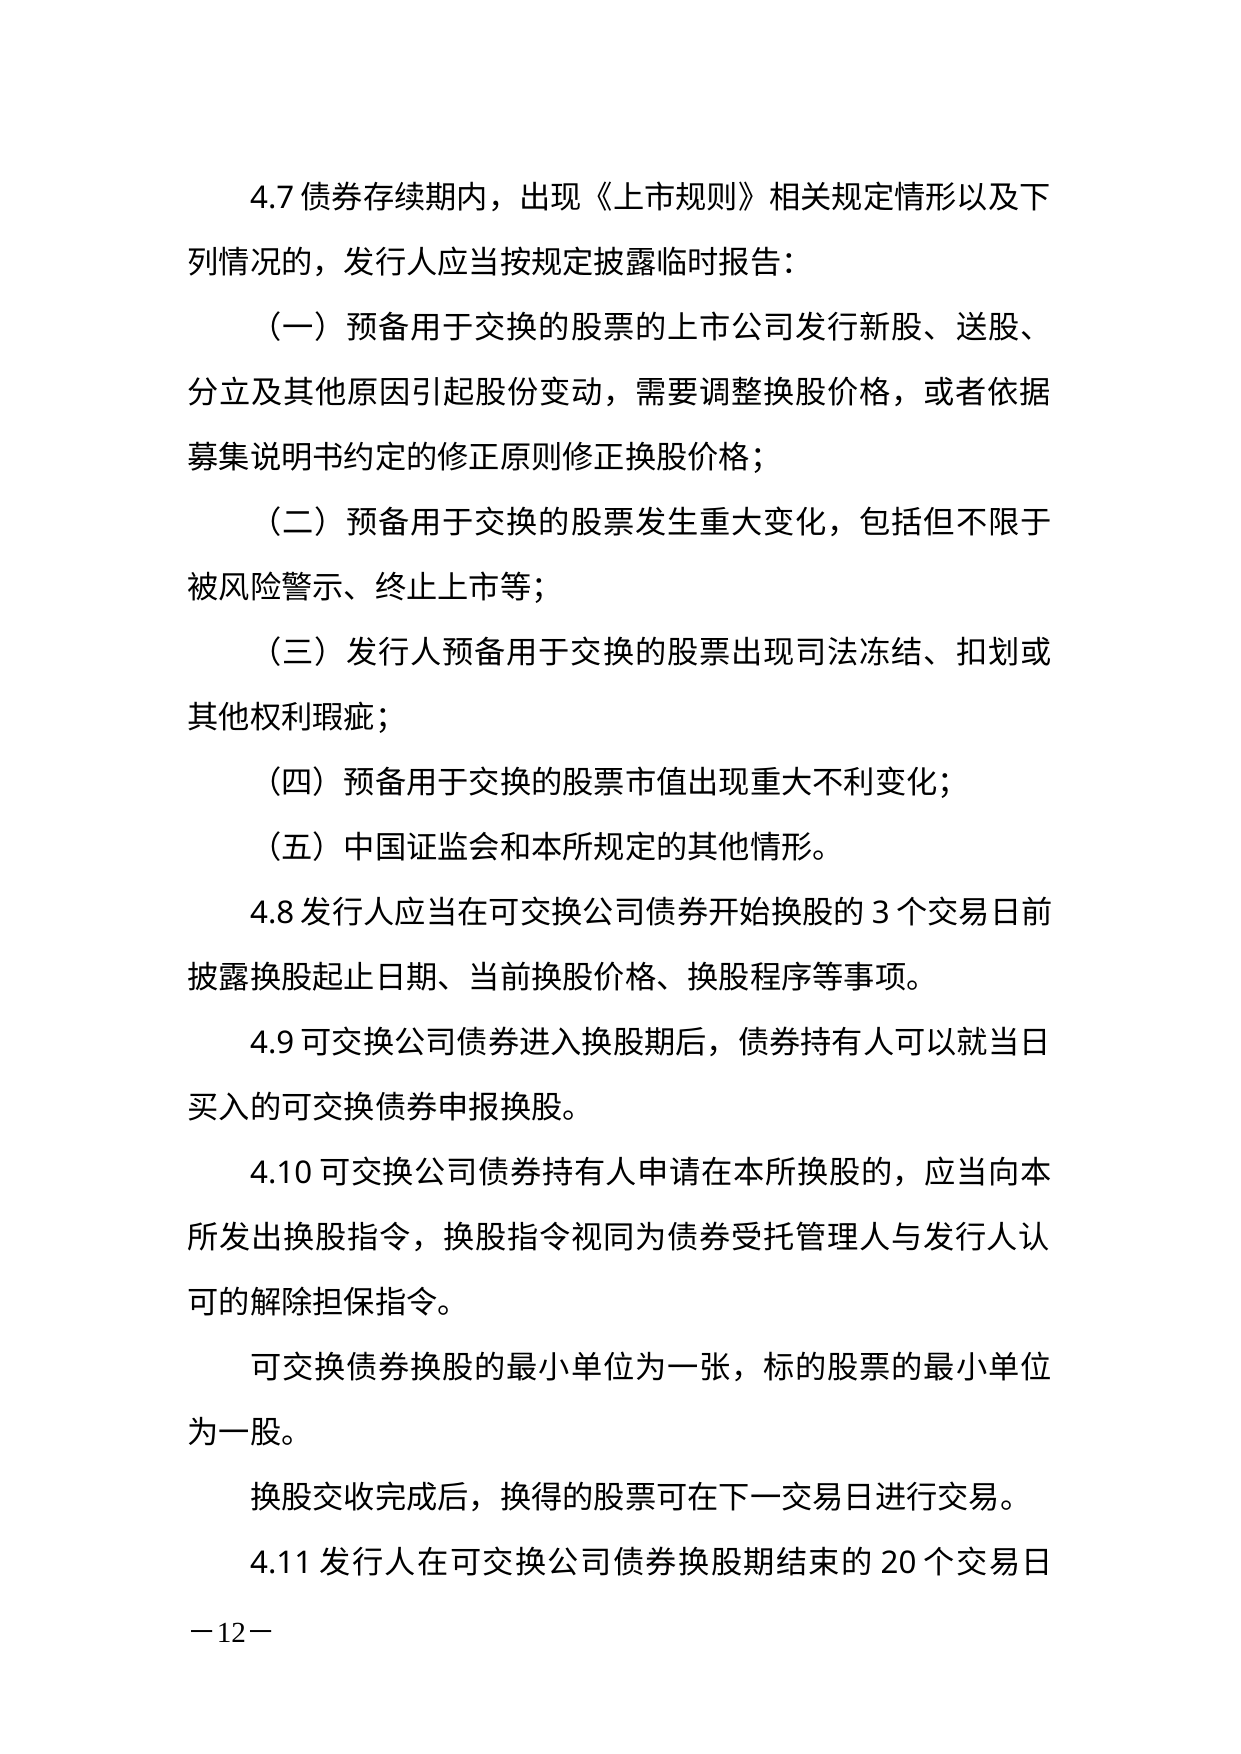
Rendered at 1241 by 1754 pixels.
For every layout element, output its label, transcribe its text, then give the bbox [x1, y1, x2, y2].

text （五）中国证监会和本所规定的其他情形。 [187, 812, 1053, 877]
text 可交换债券换股的最小单位为一张，标的股票的最小单位为一股。 [187, 1332, 1053, 1462]
text 4.10可交换公司债券持有人申请在本所换股的，应当向本所发出换股指令，换股指令视同为债券受托管理人与发行人认可的解除担保指令。 [187, 1137, 1053, 1332]
text （一）预备用于交换的股票的上市公司发行新股、送股、分立及其他原因引起股份变动，需要调整换股价格，或者依据募集说明书约定的修正原则修正换股价格； [187, 292, 1053, 487]
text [187, 1527, 1053, 1592]
text （二）预备用于交换的股票发生重大变化，包括但不限于被风险警示、终止上市等； [187, 487, 1053, 617]
text 4.8发行人应当在可交换公司债券开始换股的3个交易日前披露换股起止日期、当前换股价格、换股程序等事项。 [187, 877, 1053, 1007]
text 4.7债券存续期内，出现《上市规则》相关规定情形以及下列情况的，发行人应当按规定披露临时报告： [187, 162, 1053, 292]
text 换股交收完成后，换得的股票可在下一交易日进行交易。 [187, 1462, 1053, 1527]
text （三）发行人预备用于交换的股票出现司法冻结、扣划或其他权利瑕疵； [187, 617, 1053, 747]
text 4.9可交换公司债券进入换股期后，债券持有人可以就当日买入的可交换债券申报换股。 [187, 1007, 1053, 1137]
text （四）预备用于交换的股票市值出现重大不利变化； [187, 747, 1053, 812]
